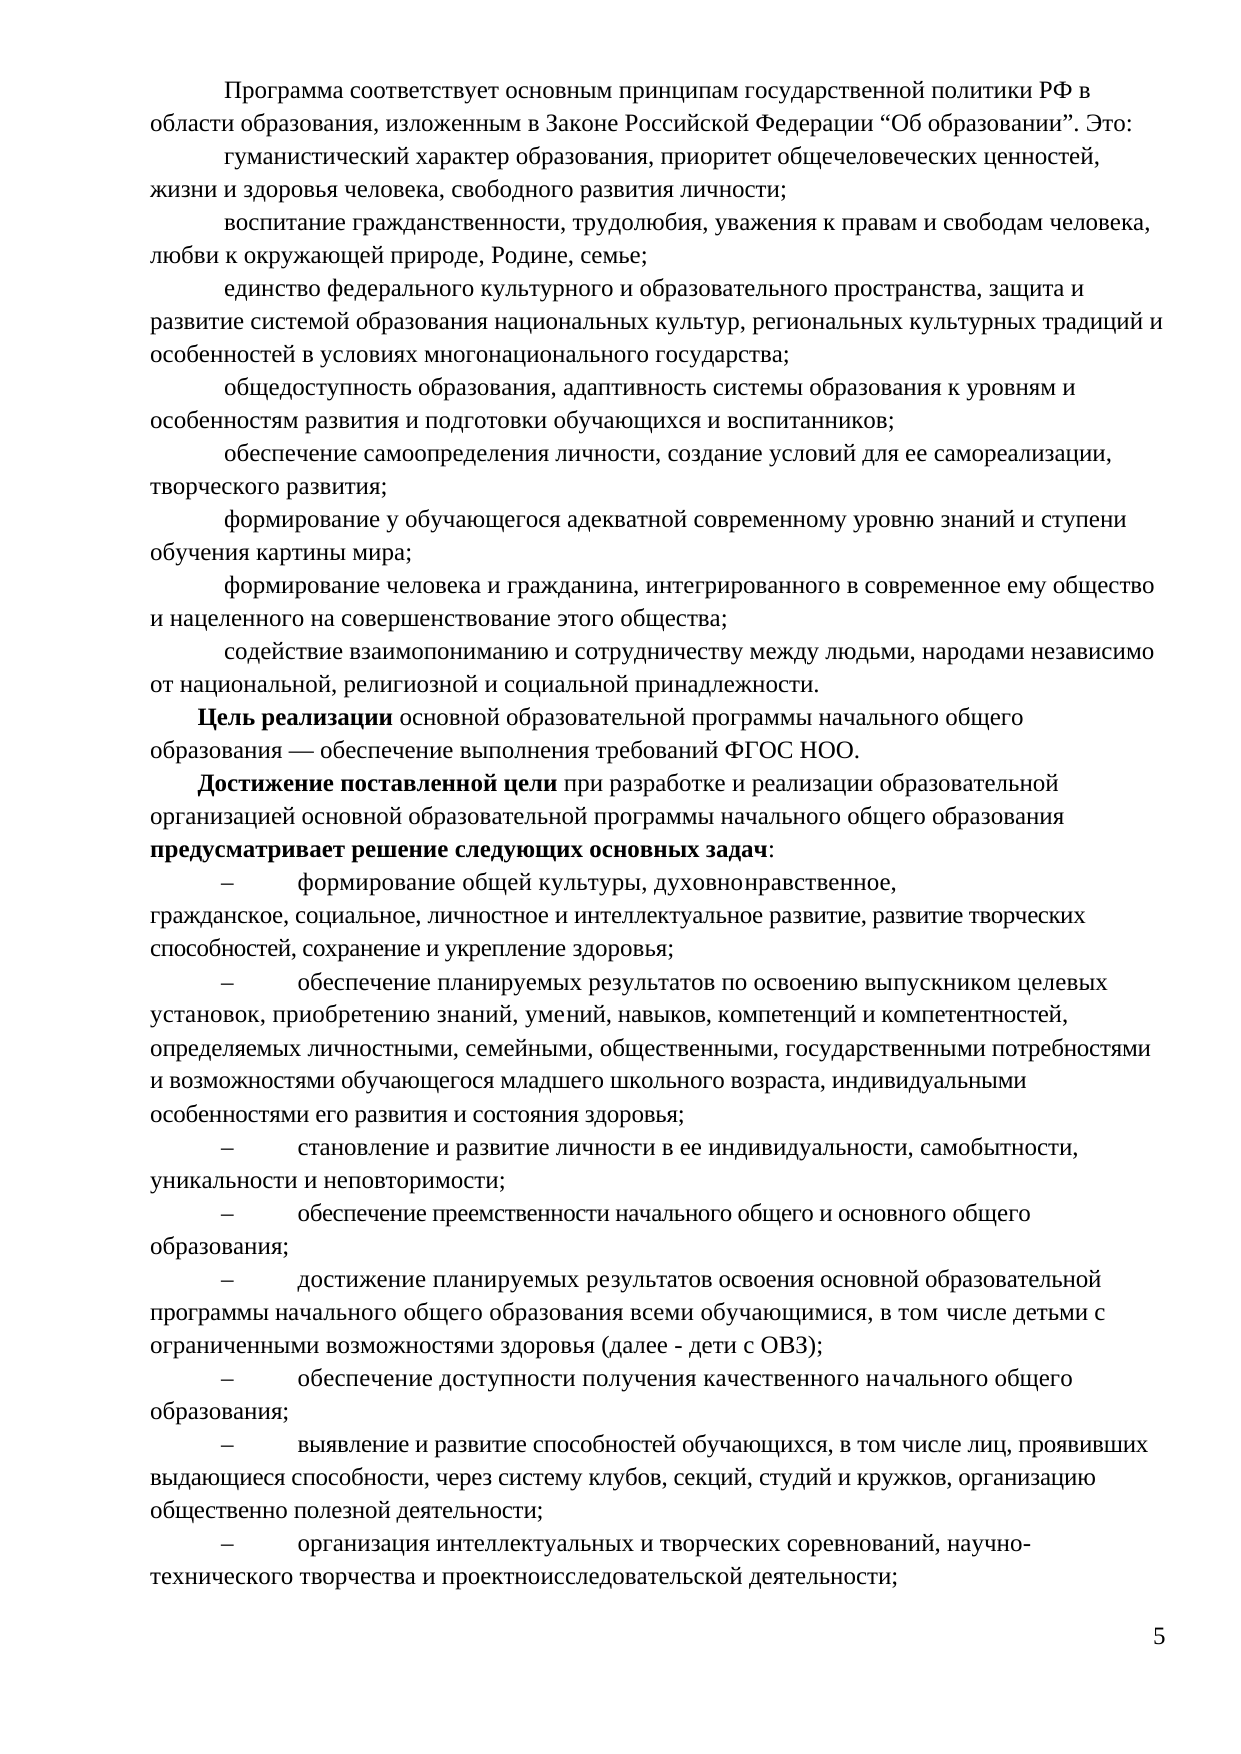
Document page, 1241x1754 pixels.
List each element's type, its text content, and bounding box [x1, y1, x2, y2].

text формирование человека и гражданина, интегрированного в современное ему общество и нацеленного на совершенствование этого общества; [150, 570, 1165, 632]
list формирование общей культуры, духовно­нравственное, гражданское, социальное, личностное и интеллектуальное развитие, развитие творческих способностей, сохранение и укрепление здоровья; [150, 867, 1165, 962]
list обеспечение преемственности начального общего и основного общего образования; [150, 1198, 1165, 1259]
text воспитание гражданственности, трудолюбия, уважения к правам и свободам человека, любви к окружающей природе, Родине, семье; [150, 207, 1165, 269]
list организация интеллектуальных и творческих соревнований, научно­технического творчества и проектно­исследовательской деятельности; [150, 1528, 1165, 1590]
text Достижение поставленной цели при разработке и реализации образовательной организацией основной образовательной программы начального общего образования предусматривает решение следующих основных задач: [150, 768, 1165, 863]
text содействие взаимопониманию и сотрудничеству между людьми, народами независимо от национальной, религиозной и социальной принадлежности. [150, 636, 1165, 698]
list обеспечение планируемых результатов по освоению выпускником целевых установок, приобретению знаний, умений, навыков, компетенций и компетентностей, определяемых личностными, семейными, общественными, государственными потребностями и возможностями обучающегося младшего школьного возраста, индивидуальными особенностями его развития и состояния здоровья; [150, 967, 1165, 1127]
text обеспечение самоопределения личности, создание условий для ее самореализации, творческого развития; [150, 438, 1165, 500]
text Программа соответствует основным принципам государственной политики РФ в области образования, изложенным в Законе Российской Федерации “Об образовании”. Это: [150, 75, 1165, 137]
list становление и развитие личности в ее индивидуальности, самобытности, уникальности и неповторимости; [150, 1132, 1165, 1193]
text формирование у обучающегося адекватной современному уровню знаний и ступени обучения картины мира; [150, 504, 1165, 566]
text единство федерального культурного и образовательного пространства, защита и развитие системой образования национальных культур, региональных культурных традиций и особенностей в условиях многонационального государства; [150, 273, 1165, 368]
text общедоступность образования, адаптивность системы образования к уровням и особенностям развития и подготовки обучающихся и воспитанников; [150, 372, 1165, 434]
text гуманистический характер образования, приоритет общечеловеческих ценностей, жизни и здоровья человека, свободного развития личности; [150, 141, 1165, 203]
list достижение планируемых результатов освоения основной образовательной программы начального общего образования всеми обучающимися, в том числе детьми с ограниченными возможностями здоровья (далее - дети с ОВЗ); [150, 1264, 1165, 1358]
list выявление и развитие способностей обучающихся, в том числе лиц, проявивших выдающиеся способности, через систему клубов, секций, студий и кружков, организацию общественно полезной деятельности; [150, 1429, 1165, 1524]
text Цель реализации основной образовательной программы начального общего образования — обеспечение выполнения требований ФГОС НОО. [150, 702, 1165, 764]
list обеспечение доступности получения качественного начального общего образования; [150, 1363, 1165, 1424]
